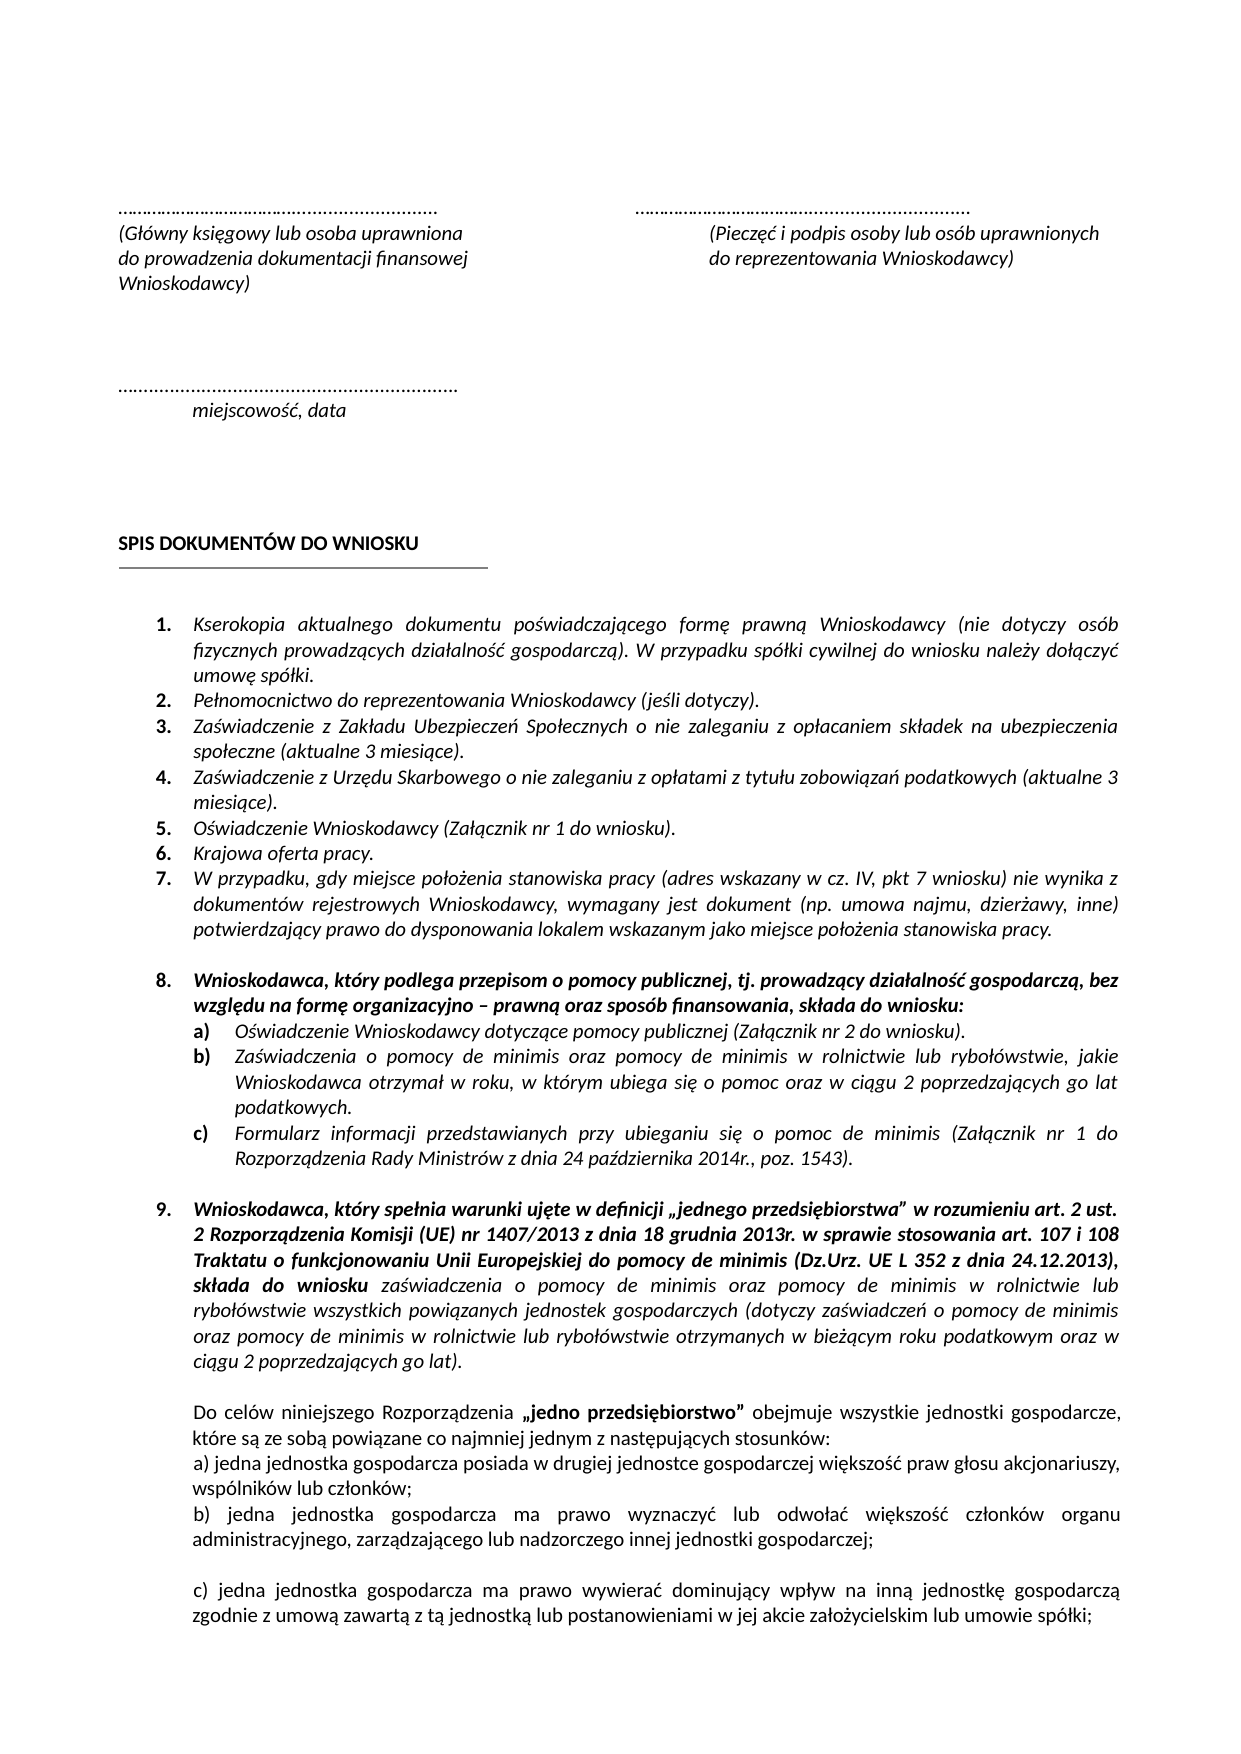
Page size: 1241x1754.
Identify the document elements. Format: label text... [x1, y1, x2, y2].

list Wnioskodawca, który spełnia warunki ujęte w definicji „jednego przedsiębiorstwa” w rozumieniu art. 2 ust. 2 Rozporządzenia Komisji (UE) nr 1407/2013 z dnia 18 grudnia 2013r. w sprawie stosowania art. 107 i 108 Traktatu o funkcjonowaniu Unii Europejskiej do pomocy de minimis (Dz.Urz. UE L 352 z dnia 24.12.2013), składa do wniosku zaświadczenia o pomocy de minimis oraz pomocy de minimis w rolnictwie lub rybołówstwie wszystkich powiązanych jednostek gospodarczych (dotyczy zaświadczeń o pomocy de minimis oraz pomocy de minimis w rolnictwie lub rybołówstwie otrzymanych w bieżącym roku podatkowym oraz w ciągu 2 poprzedzających go lat). [156, 1196, 1122, 1374]
list W przypadku, gdy miejsce położenia stanowiska pracy (adres wskazany w cz. IV, pkt 7 wniosku) nie wynika z dokumentów rejestrowych Wnioskodawcy, wymagany jest dokument (np. umowa najmu, dzierżawy, inne) potwierdzający prawo do dysponowania lokalem wskazanym jako miejsce położenia stanowiska pracy. [156, 866, 1122, 942]
list Zaświadczenie z Zakładu Ubezpieczeń Społecznych o nie zaleganiu z opłacaniem składek na ubezpieczenia społeczne (aktualne 3 miesiące). [156, 713, 1122, 764]
text Do celów niniejszego Rozporządzenia „jedno przedsiębiorstwo” obejmuje wszystkie jednostki gospodarcze, które są ze sobą powiązane co najmniej jednym z następujących stosunków: [192, 1399, 1122, 1450]
list Oświadczenie Wnioskodawcy (Załącznik nr 1 do wniosku). [156, 815, 1122, 840]
list Oświadczenie Wnioskodawcy dotyczące pomocy publicznej (Załącznik nr 2 do wniosku). [193, 1018, 1122, 1043]
text c) jedna jednostka gospodarcza ma prawo wywierać dominujący wpływ na inną jednostkę gospodarczą zgodnie z umową zawartą z tą jednostką lub postanowieniami w jej akcie założycielskim lub umowie spółki; [192, 1577, 1122, 1628]
list Krajowa oferta pracy. [156, 840, 1122, 866]
text b) jedna jednostka gospodarcza ma prawo wyznaczyć lub odwołać większość członków organu administracyjnego, zarządzającego lub nadzorczego innej jednostki gospodarczej; [192, 1501, 1122, 1552]
text SPIS DOKUMENTÓW DO WNIOSKU [118, 530, 1122, 555]
list Pełnomocnictwo do reprezentowania Wnioskodawcy (jeśli dotyczy). [156, 688, 1122, 713]
list Zaświadczenia o pomocy de minimis oraz pomocy de minimis w rolnictwie lub rybołówstwie, jakie Wnioskodawca otrzymał w roku, w którym ubiega się o pomoc oraz w ciągu 2 poprzedzających go lat podatkowych. [193, 1043, 1122, 1120]
text miejscowość, data [118, 398, 1122, 423]
list Wnioskodawca, który podlega przepisom o pomocy publicznej, tj. prowadzący działalność gospodarczą, bez względu na formę organizacyjno – prawną oraz sposób finansowania, składa do wniosku: [156, 967, 1122, 1018]
text ………………………………............................ ………………………………............................... [118, 194, 1122, 220]
list Kserokopia aktualnego dokumentu poświadczającego formę prawną Wnioskodawcy (nie dotyczy osób fizycznych prowadzących działalność gospodarczą). W przypadku spółki cywilnej do wniosku należy dołączyć umowę spółki. [156, 611, 1122, 688]
list Zaświadczenie z Urzędu Skarbowego o nie zaleganiu z opłatami z tytułu zobowiązań podatkowych (aktualne 3 miesiące). [156, 764, 1122, 815]
text Wnioskodawcy) [118, 271, 1122, 296]
list Formularz informacji przedstawianych przy ubieganiu się o pomoc de minimis (Załącznik nr 1 do Rozporządzenia Rady Ministrów z dnia 24 października 2014r., poz. 1543). [193, 1120, 1122, 1171]
text a) jedna jednostka gospodarcza posiada w drugiej jednostce gospodarczej większość praw głosu akcjonariuszy, wspólników lub członków; [192, 1450, 1122, 1501]
text (Główny księgowy lub osoba uprawniona (Pieczęć i podpis osoby lub osób uprawnionych do prowadzenia dokumentacji finansowej do reprezentowania Wnioskodawcy) [118, 220, 1122, 271]
text ….............................................................. [118, 372, 1122, 398]
